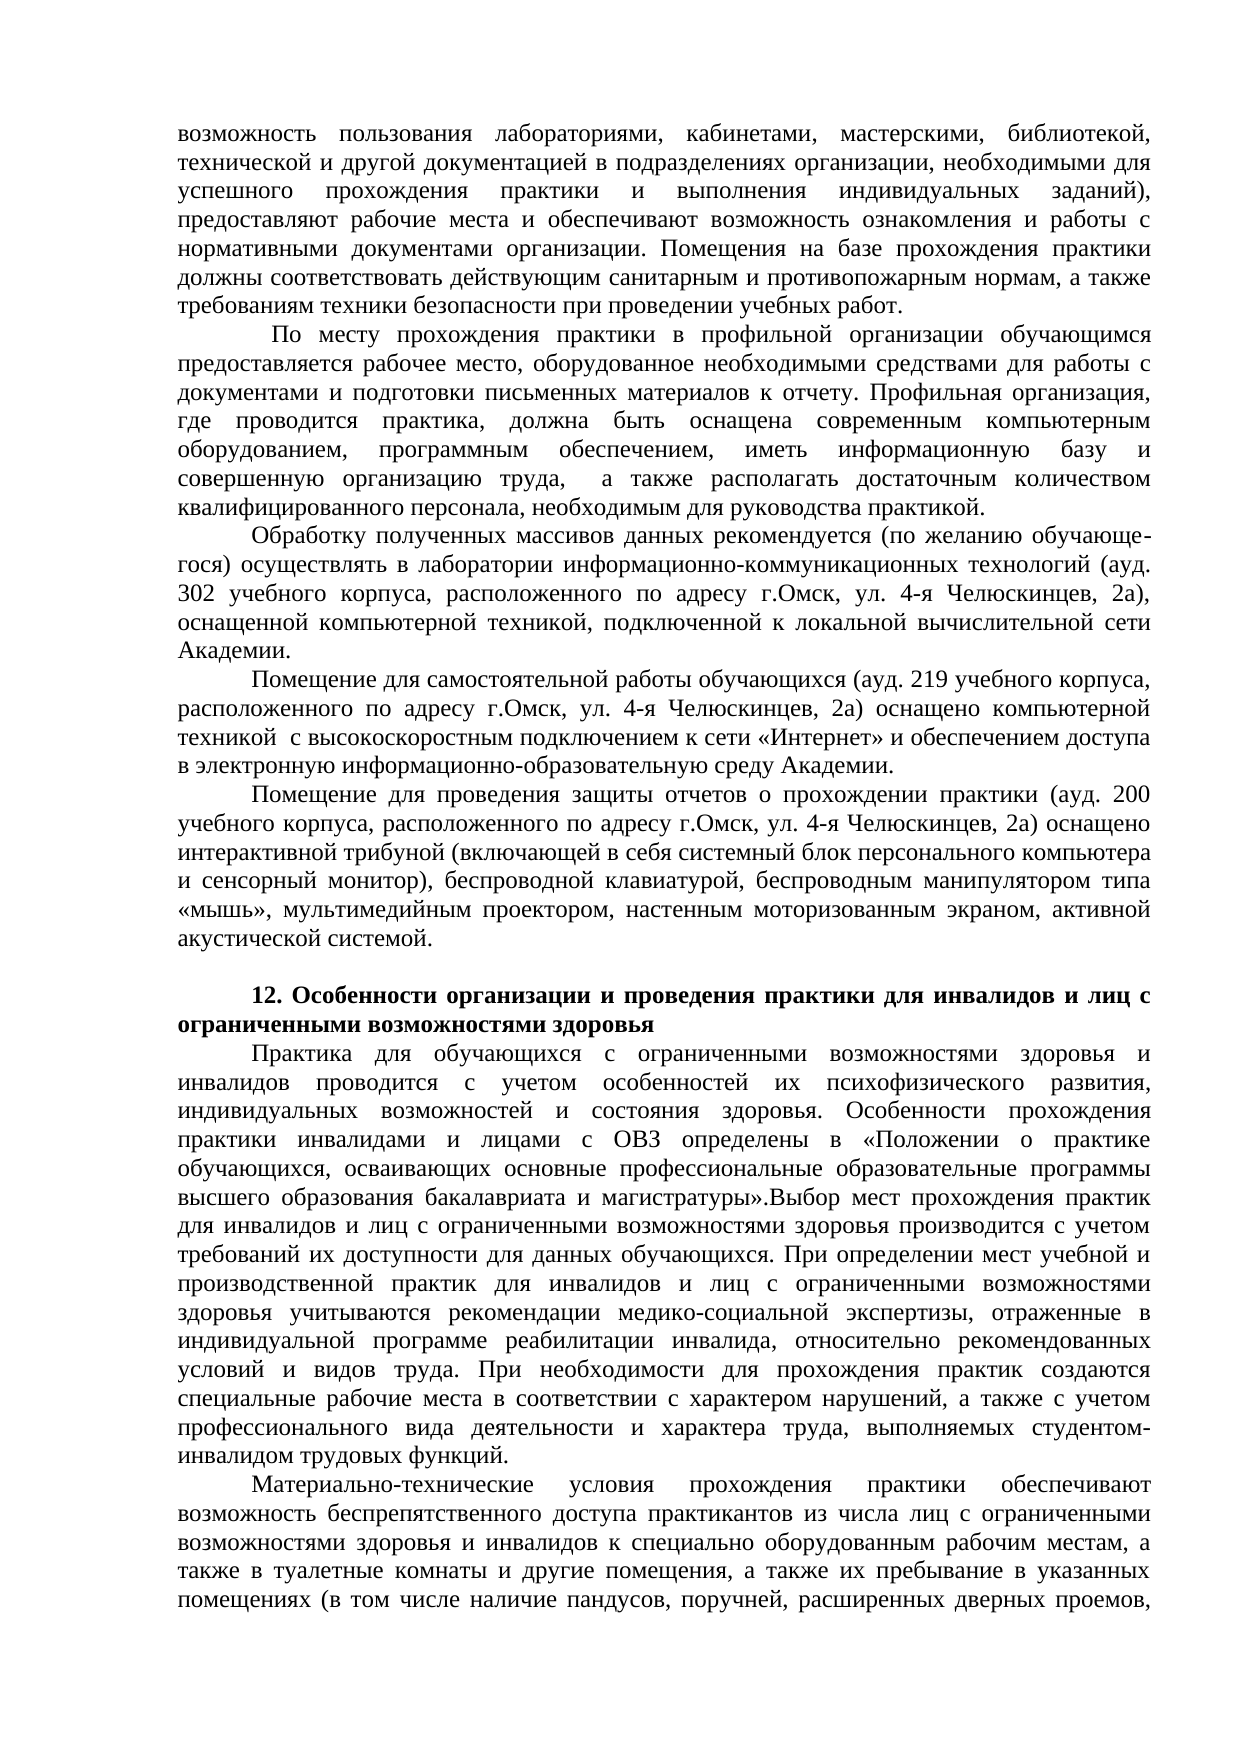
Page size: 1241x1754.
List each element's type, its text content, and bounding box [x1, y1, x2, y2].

text Практика для обучающихся с ограниченными возможностями здоровья и инвалидов проводится с учетом особенностей их психофизического развития, индивидуальных возможностей и состояния здоровья. Особенности прохождения практики инвалидами и лицами с ОВЗ определены в «Положении о практике обучающихся, осваивающих основные профессиональные образовательные программы высшего образования бакалавриата и магистратуры».Выбор мест прохождения практик для инвалидов и лиц с ограниченными возможностями здоровья производится с учетом требований их доступности для данных обучающихся. При определении мест учебной и производственной практик для инвалидов и лиц с ограниченными возможностями здоровья учитываются рекомендации медико-социальной экспертизы, отраженные в индивидуальной программе реабилитации инвалида, относительно рекомендованных условий и видов труда. При необходимости для прохождения практик создаются специальные рабочие места в соответствии с характером нарушений, а также с учетом профессионального вида деятельности и характера труда, выполняемых студентом-инвалидом трудовых функций. [177, 1038, 1152, 1469]
text Помещение для самостоятельной работы обучающихся (ауд. 219 учебного корпуса, расположенного по адресу г.Омск, ул. 4-я Челюскинцев, 2а) оснащено компьютерной техникой с высокоскоростным подключением к сети «Интернет» и обеспечением доступа в электронную информационно-образовательную среду Академии. [177, 664, 1152, 779]
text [177, 118, 1152, 319]
text По месту прохождения практики в профильной организации обучающимся предоставляется рабочее место, оборудованное необходимыми средствами для работы с документами и подготовки письменных материалов к отчету. Профильная организация, где проводится практика, должна быть оснащена современным компьютерным оборудованием, программным обеспечением, иметь информационную базу и совершенную организацию труда, а также располагать достаточным количеством квалифицированного персонала, необходимым для руководства практикой. [177, 319, 1152, 521]
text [177, 1469, 1152, 1613]
text Обработку полученных массивов данных рекомендуется (по желанию обучающегося) осуществлять в лаборатории информационно-коммуникационных технологий (ауд. 302 учебного корпуса, расположенного по адресу г.Омск, ул. 4-я Челюскинцев, 2а), оснащенной компьютерной техникой, подключенной к локальной вычислительной сети Академии. [177, 521, 1152, 664]
text Помещение для проведения защиты отчетов о прохождении практики (ауд. 200 учебного корпуса, расположенного по адресу г.Омск, ул. 4-я Челюскинцев, 2а) оснащено интерактивной трибуной (включающей в себя системный блок персонального компьютера и сенсорный монитор), беспроводной клавиатурой, беспроводным манипулятором типа «мышь», мультимедийным проектором, настенным моторизованным экраном, активной акустической системой. [177, 779, 1152, 952]
text 12. Особенности организации и проведения практики для инвалидов и лиц с ограниченными возможностями здоровья [177, 981, 1152, 1038]
